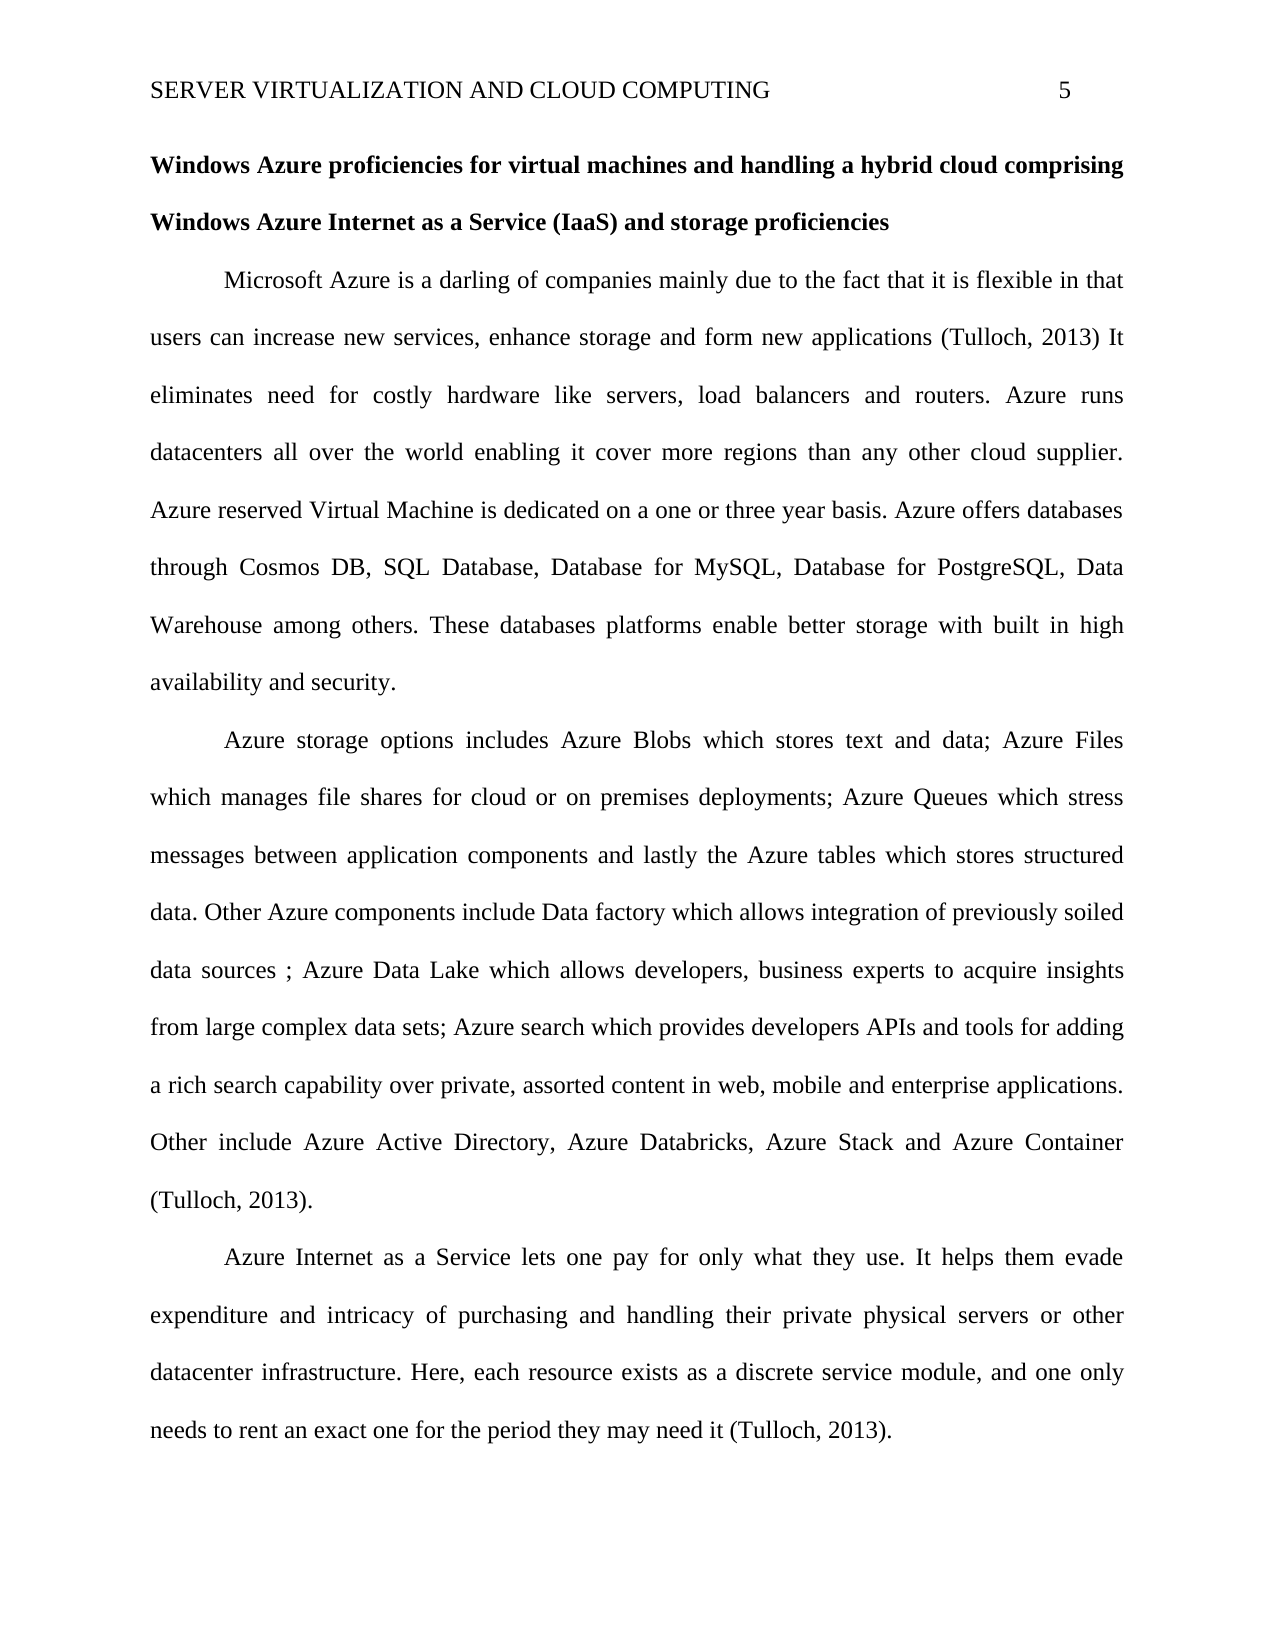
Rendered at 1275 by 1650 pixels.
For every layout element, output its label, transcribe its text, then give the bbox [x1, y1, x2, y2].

text Microsoft Azure is a darling of companies mainly due to the fact that it is flexible in that users can increase new services, enhance storage and form new applications (Tulloch, 2013) It eliminates need for costly hardware like servers, load balancers and routers. Azure runs datacenters all over the world enabling it cover more regions than any other cloud supplier. Azure reserved Virtual Machine is dedicated on a one or three year basis. Azure offers databases through Cosmos DB, SQL Database, Database for MySQL, Database for PostgreSQL, Data Warehouse among others. These databases platforms enable better storage with built in high availability and security. [150, 265, 1125, 696]
text Azure Internet as a Service lets one pay for only what they use. It helps them evade expenditure and intricacy of purchasing and handling their private physical servers or other datacenter infrastructure. Here, each resource exists as a discrete service module, and one only needs to rent an exact one for the period they may need it (Tulloch, 2013). [150, 1242, 1125, 1444]
text Windows Azure proficiencies for virtual machines and handling a hybrid cloud comprising Windows Azure Internet as a Service (IaaS) and storage proficiencies [150, 150, 1125, 236]
text Azure storage options includes Azure Blobs which stores text and data; Azure Files which manages file shares for cloud or on premises deployments; Azure Queues which stress messages between application components and lastly the Azure tables which stores structured data. Other Azure components include Data factory which allows integration of previously soiled data sources ; Azure Data Lake which allows developers, business experts to acquire insights from large complex data sets; Azure search which provides developers APIs and tools for adding a rich search capability over private, assorted content in web, mobile and enterprise applications. Other include Azure Active Directory, Azure Databricks, Azure Stack and Azure Container (Tulloch, 2013). [150, 725, 1125, 1214]
